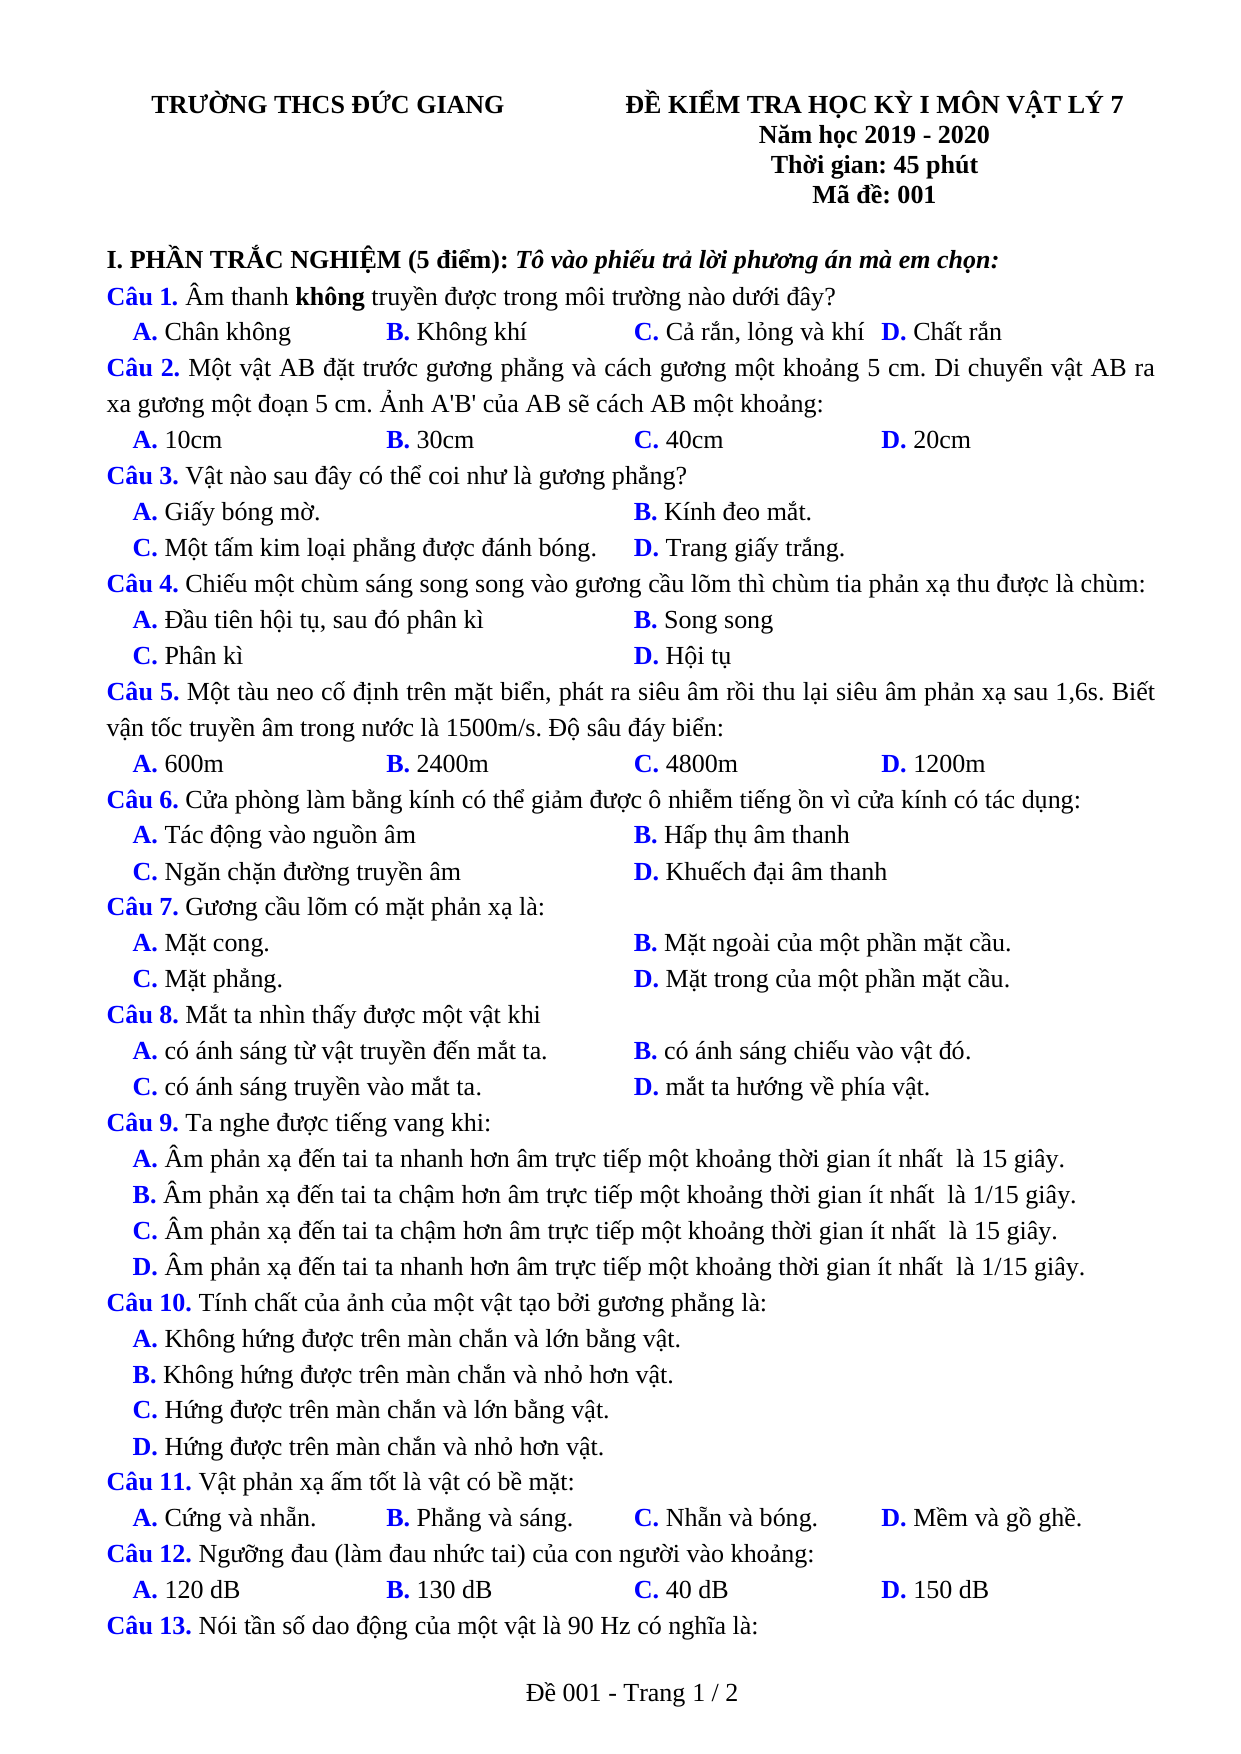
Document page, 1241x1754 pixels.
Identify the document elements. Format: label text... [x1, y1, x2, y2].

text Câu 11. Vật phản xạ ấm tốt là vật có bề mặt: [106, 1466, 1157, 1496]
text A. Cứng và nhẵn. B. Phẳng và sáng. C. Nhẵn và bóng. D. Mềm và gồ ghề. [132, 1502, 1157, 1532]
text B. Âm phản xạ đến tai ta chậm hơn âm trực tiếp một khoảng thời gian ít nhất là 1/15 giây. [132, 1179, 1157, 1209]
text Câu 1. Âm thanh không truyền được trong môi trường nào dưới đây? [106, 281, 1157, 311]
text A. 120 dB B. 130 dB C. 40 dB D. 150 dB [132, 1574, 1157, 1604]
text Câu 2. Một vật AB đặt trước gương phẳng và cách gương một khoảng 5 cm. Di chuyển vật AB ra xa gương một đoạn 5 cm. Ảnh A'B' của AB sẽ cách AB một khoảng: [106, 352, 1157, 418]
text A. 600m B. 2400m C. 4800m D. 1200m [132, 748, 1157, 778]
text C. Hứng được trên màn chắn và lớn bằng vật. [132, 1394, 1157, 1424]
text A. có ánh sáng từ vật truyền đến mắt ta. B. có ánh sáng chiếu vào vật đó. [132, 1035, 1157, 1065]
text Câu 3. Vật nào sau đây có thể coi như là gương phẳng? [106, 460, 1157, 490]
text A. 10cm B. 30cm C. 40cm D. 20cm [132, 424, 1157, 454]
text D. Âm phản xạ đến tai ta nhanh hơn âm trực tiếp một khoảng thời gian ít nhất là 1/15 giây. [132, 1251, 1157, 1281]
text Câu 5. Một tàu neo cố định trên mặt biển, phát ra siêu âm rồi thu lại siêu âm phản xạ sau 1,6s. Biết vận tốc truyền âm trong nước là 1500m/s. Độ sâu đáy biển: [106, 676, 1157, 742]
text Câu 9. Ta nghe được tiếng vang khi: [106, 1107, 1157, 1137]
text C. Ngăn chặn đường truyền âm D. Khuếch đại âm thanh [132, 856, 1157, 886]
text I. PHẦN TRẮC NGHIỆM (5 điểm): Tô vào phiếu trả lời phương án mà em chọn: [106, 244, 1157, 274]
text A. Giấy bóng mờ. B. Kính đeo mắt. [132, 496, 1157, 526]
text C. Phân kì D. Hội tụ [132, 640, 1157, 670]
text Câu 7. Gương cầu lõm có mặt phản xạ là: [106, 891, 1157, 921]
text C. Mặt phẳng. D. Mặt trong của một phần mặt cầu. [132, 963, 1157, 993]
text Câu 10. Tính chất của ảnh của một vật tạo bởi gương phẳng là: [106, 1287, 1157, 1317]
table_header TRƯỜNG THCS ĐỨC GIANG [92, 89, 564, 209]
text C. Âm phản xạ đến tai ta chậm hơn âm trực tiếp một khoảng thời gian ít nhất là 15 giây. [132, 1215, 1157, 1245]
text A. Không hứng được trên màn chắn và lớn bằng vật. [132, 1323, 1157, 1353]
text Câu 12. Ngưỡng đau (làm đau nhức tai) của con người vào khoảng: [106, 1538, 1157, 1568]
text Câu 4. Chiếu một chùm sáng song song vào gương cầu lõm thì chùm tia phản xạ thu được là chùm: [106, 568, 1157, 598]
text C. có ánh sáng truyền vào mắt ta. D. mắt ta hướng về phía vật. [132, 1071, 1157, 1101]
text B. Không hứng được trên màn chắn và nhỏ hơn vật. [132, 1359, 1157, 1389]
text Câu 6. Cửa phòng làm bằng kính có thể giảm được ô nhiễm tiếng ồn vì cửa kính có tác dụng: [106, 784, 1157, 814]
text Câu 13. Nói tần số dao động của một vật là 90 Hz có nghĩa là: [106, 1610, 1157, 1640]
text A. Mặt cong. B. Mặt ngoài của một phần mặt cầu. [132, 927, 1157, 957]
text A. Đầu tiên hội tụ, sau đó phân kì B. Song song [132, 604, 1157, 634]
text A. Chân không B. Không khí C. Cả rắn, lỏng và khí D. Chất rắn [132, 316, 1157, 346]
table_header ĐỀ KIỂM TRA HỌC KỲ I MÔN VẬT LÝ 7 Năm học 2019 - 2020 Thời gian: 45 phút Mã đề: 001 [564, 89, 1184, 209]
text C. Một tấm kim loại phẳng được đánh bóng. D. Trang giấy trắng. [132, 532, 1157, 562]
text A. Âm phản xạ đến tai ta nhanh hơn âm trực tiếp một khoảng thời gian ít nhất là 15 giây. [132, 1143, 1157, 1173]
text D. Hứng được trên màn chắn và nhỏ hơn vật. [132, 1431, 1157, 1461]
text A. Tác động vào nguồn âm B. Hấp thụ âm thanh [132, 819, 1157, 849]
text Câu 8. Mắt ta nhìn thấy được một vật khi [106, 999, 1157, 1029]
